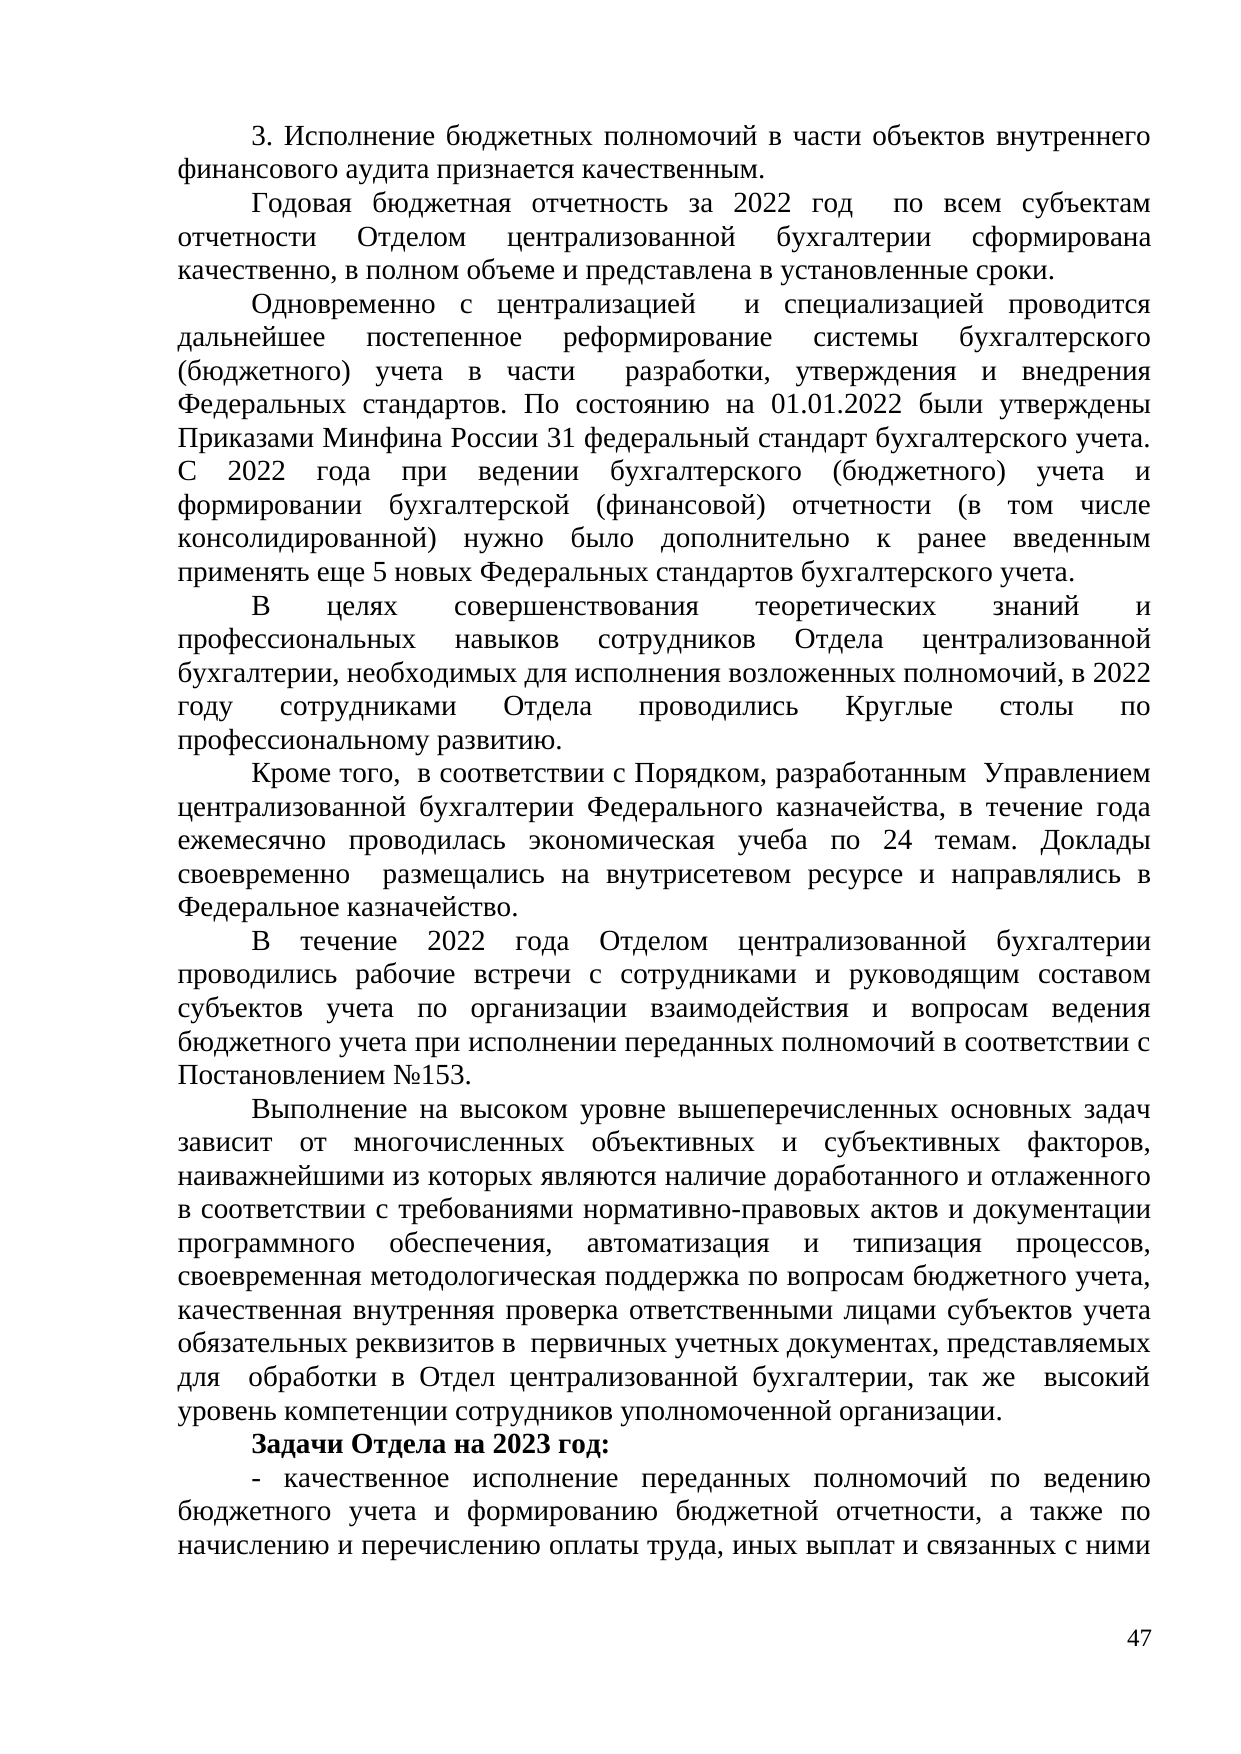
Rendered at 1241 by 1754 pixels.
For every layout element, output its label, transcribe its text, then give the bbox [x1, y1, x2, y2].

text Кроме того, в соответствии с Порядком, разработанным Управлением централизованной бухгалтерии Федерального казначейства, в течение года ежемесячно проводилась экономическая учеба по 24 темам. Доклады своевременно размещались на внутрисетевом ресурсе и направлялись в Федеральное казначейство. [177, 755, 1152, 923]
text Одновременно с централизацией и специализацией проводится дальнейшее постепенное реформирование системы бухгалтерского (бюджетного) учета в части разработки, утверждения и внедрения Федеральных стандартов. По состоянию на 01.01.2022 были утверждены Приказами Минфина России 31 федеральный стандарт бухгалтерского учета. С 2022 года при ведении бухгалтерского (бюджетного) учета и формировании бухгалтерской (финансовой) отчетности (в том числе консолидированной) нужно было дополнительно к ранее введенным применять еще 5 новых Федеральных стандартов бухгалтерского учета. [177, 286, 1152, 588]
text Задачи Отдела на 2023 год: [177, 1426, 1152, 1460]
text Выполнение на высоком уровне вышеперечисленных основных задач зависит от многочисленных объективных и субъективных факторов, наиважнейшими из которых являются наличие доработанного и отлаженного в соответствии с требованиями нормативно-правовых актов и документации программного обеспечения, автоматизация и типизация процессов, своевременная методологическая поддержка по вопросам бюджетного учета, качественная внутренняя проверка ответственными лицами субъектов учета обязательных реквизитов в первичных учетных документах, представляемых для обработки в Отдел централизованной бухгалтерии, так же высокий уровень компетенции сотрудников уполномоченной организации. [177, 1091, 1152, 1426]
text 3. Исполнение бюджетных полномочий в части объектов внутреннего финансового аудита признается качественным. [177, 118, 1152, 185]
text Годовая бюджетная отчетность за 2022 год по всем субъектам отчетности Отделом централизованной бухгалтерии сформирована качественно, в полном объеме и представлена в установленные сроки. [177, 185, 1152, 286]
text В целях совершенствования теоретических знаний и профессиональных навыков сотрудников Отдела централизованной бухгалтерии, необходимых для исполнения возложенных полномочий, в 2022 году сотрудниками Отдела проводились Круглые столы по профессиональному развитию. [177, 588, 1152, 755]
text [177, 1460, 1152, 1560]
text В течение 2022 года Отделом централизованной бухгалтерии проводились рабочие встречи с сотрудниками и руководящим составом субъектов учета по организации взаимодействия и вопросам ведения бюджетного учета при исполнении переданных полномочий в соответствии с Постановлением №153. [177, 923, 1152, 1091]
